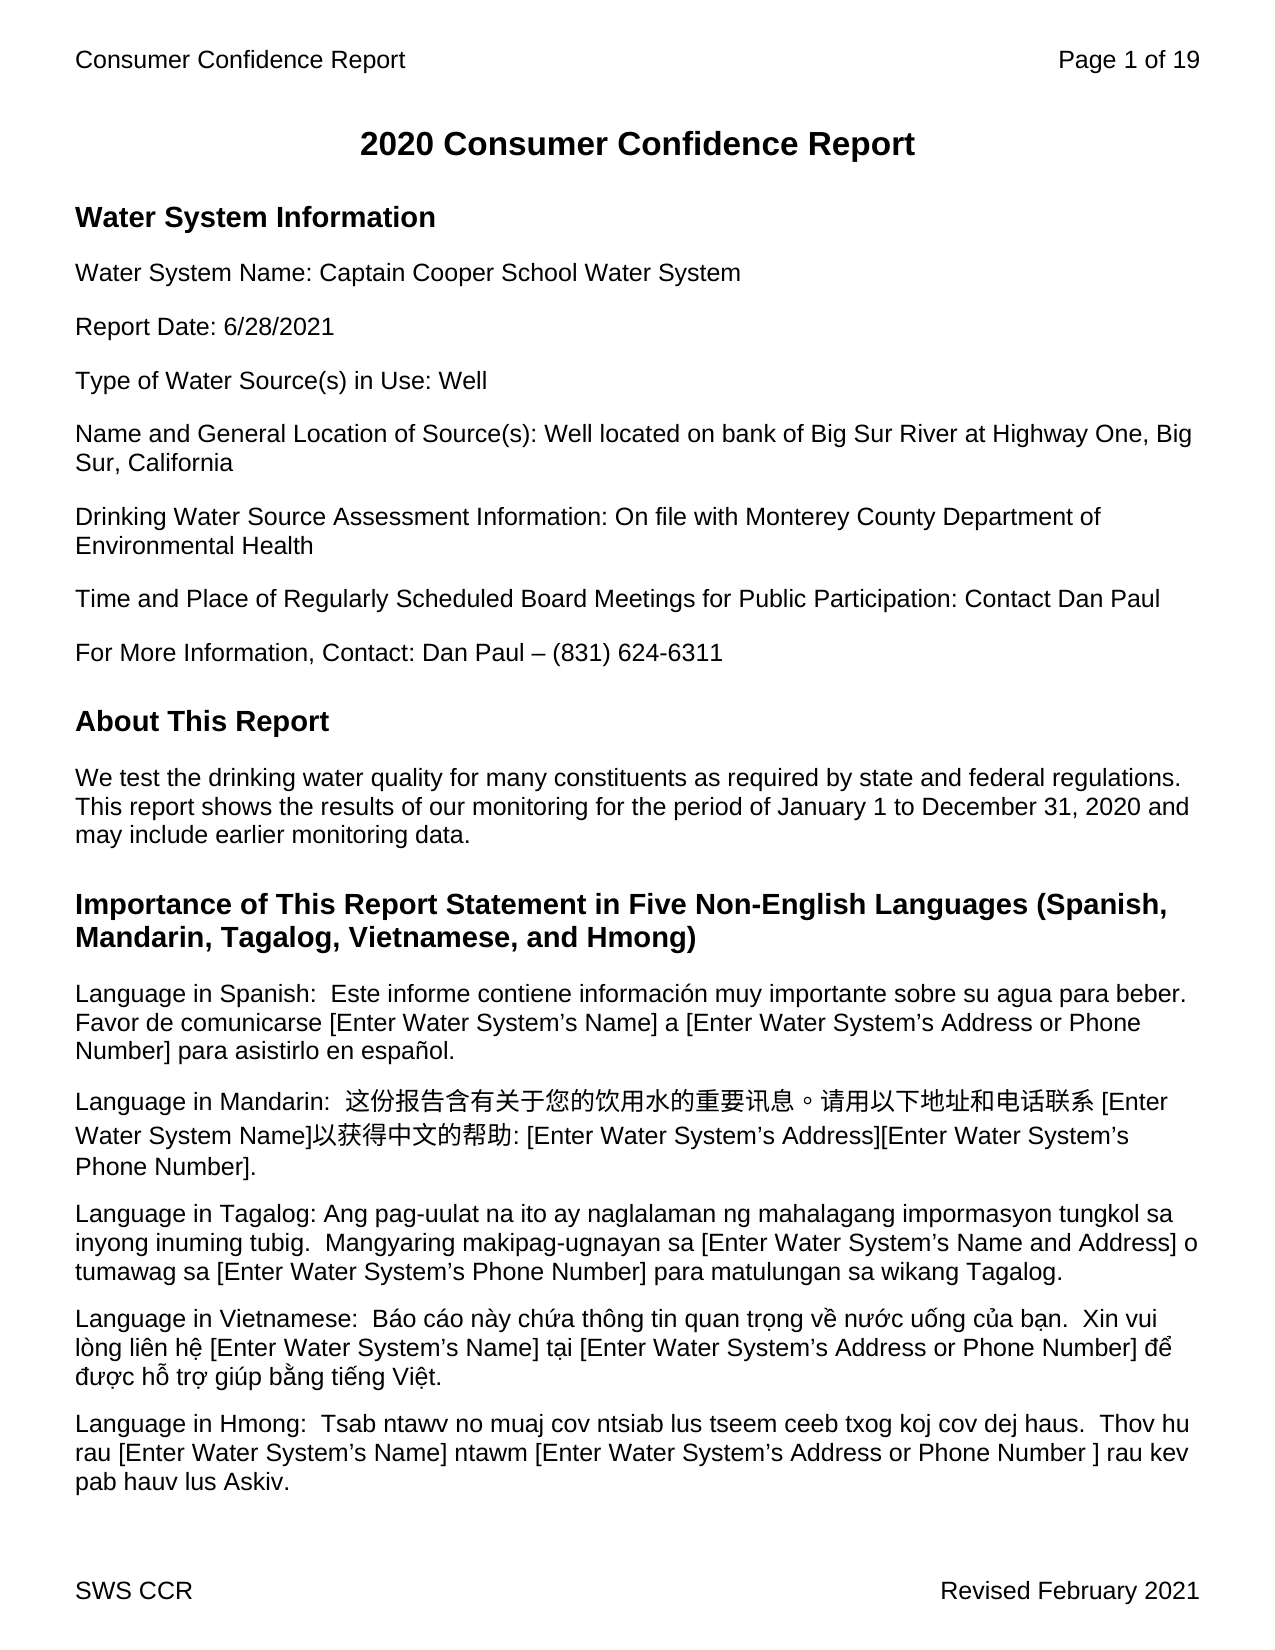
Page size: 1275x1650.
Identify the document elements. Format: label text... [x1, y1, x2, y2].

text Name and General Location of Source(s): Well located on bank of Big Sur River at Highway One, Big Sur, California [75, 419, 1200, 477]
text For More Information, Contact: Dan Paul – (831) 624-6311 [75, 638, 1200, 667]
subtitle Importance of This Report Statement in Five Non-English Languages (Spanish, Mandarin, Tagalog, Vietnamese, and Hmong) [75, 887, 1200, 954]
text We test the drinking water quality for many constituents as required by state and federal regulations. This report shows the results of our monitoring for the period of January 1 to December 31, 2020 and may include earlier monitoring data. [75, 763, 1200, 849]
text Report Date: 6/28/2021 [75, 312, 1200, 341]
text Drinking Water Source Assessment Information: On file with Monterey County Department of Environmental Health [75, 502, 1200, 559]
subtitle Water System Information [75, 200, 1200, 233]
text Language in Mandarin: 这份报告含有关于您的饮用水的重要讯息。请用以下地址和电话联系 [Enter Water System Name]以获得中文的帮助: [Enter Water System’s Address][Enter Water System’s Phone Number]. [75, 1084, 1200, 1181]
text Language in Spanish: Este informe contiene información muy importante sobre su agua para beber. Favor de comunicarse [Enter Water System’s Name] a [Enter Water System’s Address or Phone Number] para asistirlo en español. [75, 979, 1200, 1065]
subtitle About This Report [75, 704, 1200, 738]
text Time and Place of Regularly Scheduled Board Meetings for Public Participation: Contact Dan Paul [75, 584, 1200, 613]
text Language in Tagalog: Ang pag-uulat na ito ay naglalaman ng mahalagang impormasyon tungkol sa inyong inuming tubig. Mangyaring makipag-ugnayan sa [Enter Water System’s Name and Address] o tumawag sa [Enter Water System’s Phone Number] para matulungan sa wikang Tagalog. [75, 1199, 1200, 1286]
text Type of Water Source(s) in Use: Well [75, 366, 1200, 394]
subtitle 2020 Consumer Confidence Report [75, 124, 1200, 162]
text Water System Name: Captain Cooper School Water System [75, 258, 1200, 287]
text Language in Vietnamese: Báo cáo này chứa thông tin quan trọng về nước uống của bạn. Xin vui lòng liên hệ [Enter Water System’s Name] tại [Enter Water System’s Address or Phone Number] để được hỗ trợ giúp bằng tiếng Việt. [75, 1304, 1200, 1391]
text Language in Hmong: Tsab ntawv no muaj cov ntsiab lus tseem ceeb txog koj cov dej haus. Thov hu rau [Enter Water System’s Name] ntawm [Enter Water System’s Address or Phone Number ] rau kev pab hauv lus Askiv. [75, 1409, 1200, 1496]
